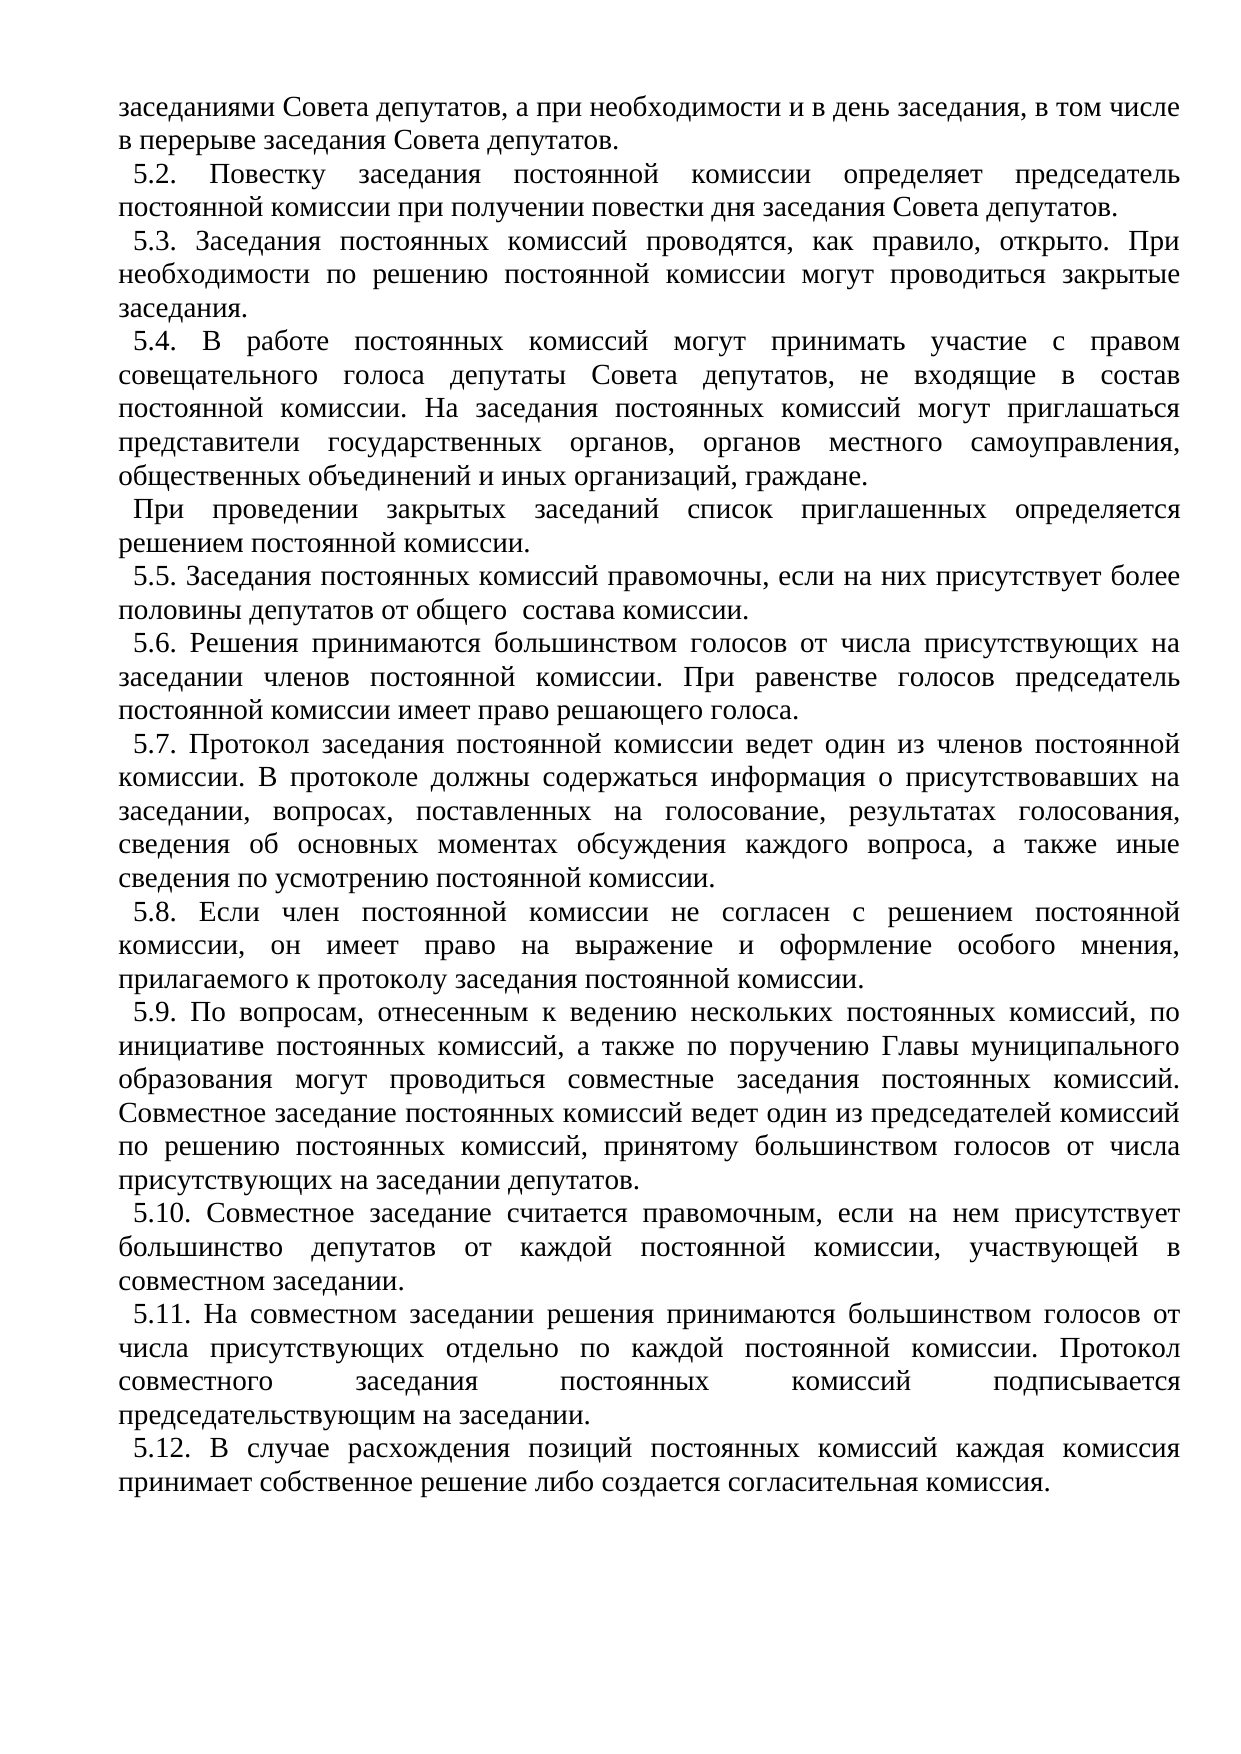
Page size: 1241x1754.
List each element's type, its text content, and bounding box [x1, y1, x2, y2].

text 5.6. Решения принимаются большинством голосов от числа присутствующих на заседании членов постоянной комиссии. При равенстве голосов председатель постоянной комиссии имеет право решающего голоса. [118, 625, 1181, 726]
text 5.5. Заседания постоянных комиссий правомочны, если на них присутствует более половины депутатов от общего состава комиссии. [118, 558, 1181, 625]
text 5.7. Протокол заседания постоянной комиссии ведет один из членов постоянной комиссии. В протоколе должны содержаться информация о присутствовавших на заседании, вопросах, поставленных на голосование, результатах голосования, сведения об основных моментах обсуждения каждого вопроса, а также иные сведения по усмотрению постоянной комиссии. [118, 726, 1181, 894]
text 5.8. Если член постоянной комиссии не согласен с решением постоянной комиссии, он имеет право на выражение и оформление особого мнения, прилагаемого к протоколу заседания постоянной комиссии. [118, 894, 1181, 994]
text 5.4. В работе постоянных комиссий могут принимать участие с правом совещательного голоса депутаты Совета депутатов, не входящие в состав постоянной комиссии. На заседания постоянных комиссий могут приглашаться представители государственных органов, органов местного самоуправления, общественных объединений и иных организаций, граждане. [118, 323, 1181, 491]
text 5.12. В случае расхождения позиций постоянных комиссий каждая комиссия принимает собственное решение либо создается согласительная комиссия. [118, 1430, 1181, 1497]
text При проведении закрытых заседаний список приглашенных определяется решением постоянной комиссии. [118, 491, 1181, 558]
text 5.10. Совместное заседание считается правомочным, если на нем присутствует большинство депутатов от каждой постоянной комиссии, участвующей в совместном заседании. [118, 1196, 1181, 1296]
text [118, 89, 1181, 156]
text 5.3. Заседания постоянных комиссий проводятся, как правило, открыто. При необходимости по решению постоянной комиссии могут проводиться закрытые заседания. [118, 223, 1181, 323]
text 5.9. По вопросам, отнесенным к ведению нескольких постоянных комиссий, по инициативе постоянных комиссий, а также по поручению Главы муниципального образования могут проводиться совместные заседания постоянных комиссий. Совместное заседание постоянных комиссий ведет один из председателей комиссий по решению постоянных комиссий, принятому большинством голосов от числа присутствующих на заседании депутатов. [118, 994, 1181, 1196]
text 5.2. Повестку заседания постоянной комиссии определяет председатель постоянной комиссии при получении повестки дня заседания Совета депутатов. [118, 156, 1181, 223]
text 5.11. На совместном заседании решения принимаются большинством голосов от числа присутствующих отдельно по каждой постоянной комиссии. Протокол совместного заседания постоянных комиссий подписывается председательствующим на заседании. [118, 1296, 1181, 1430]
